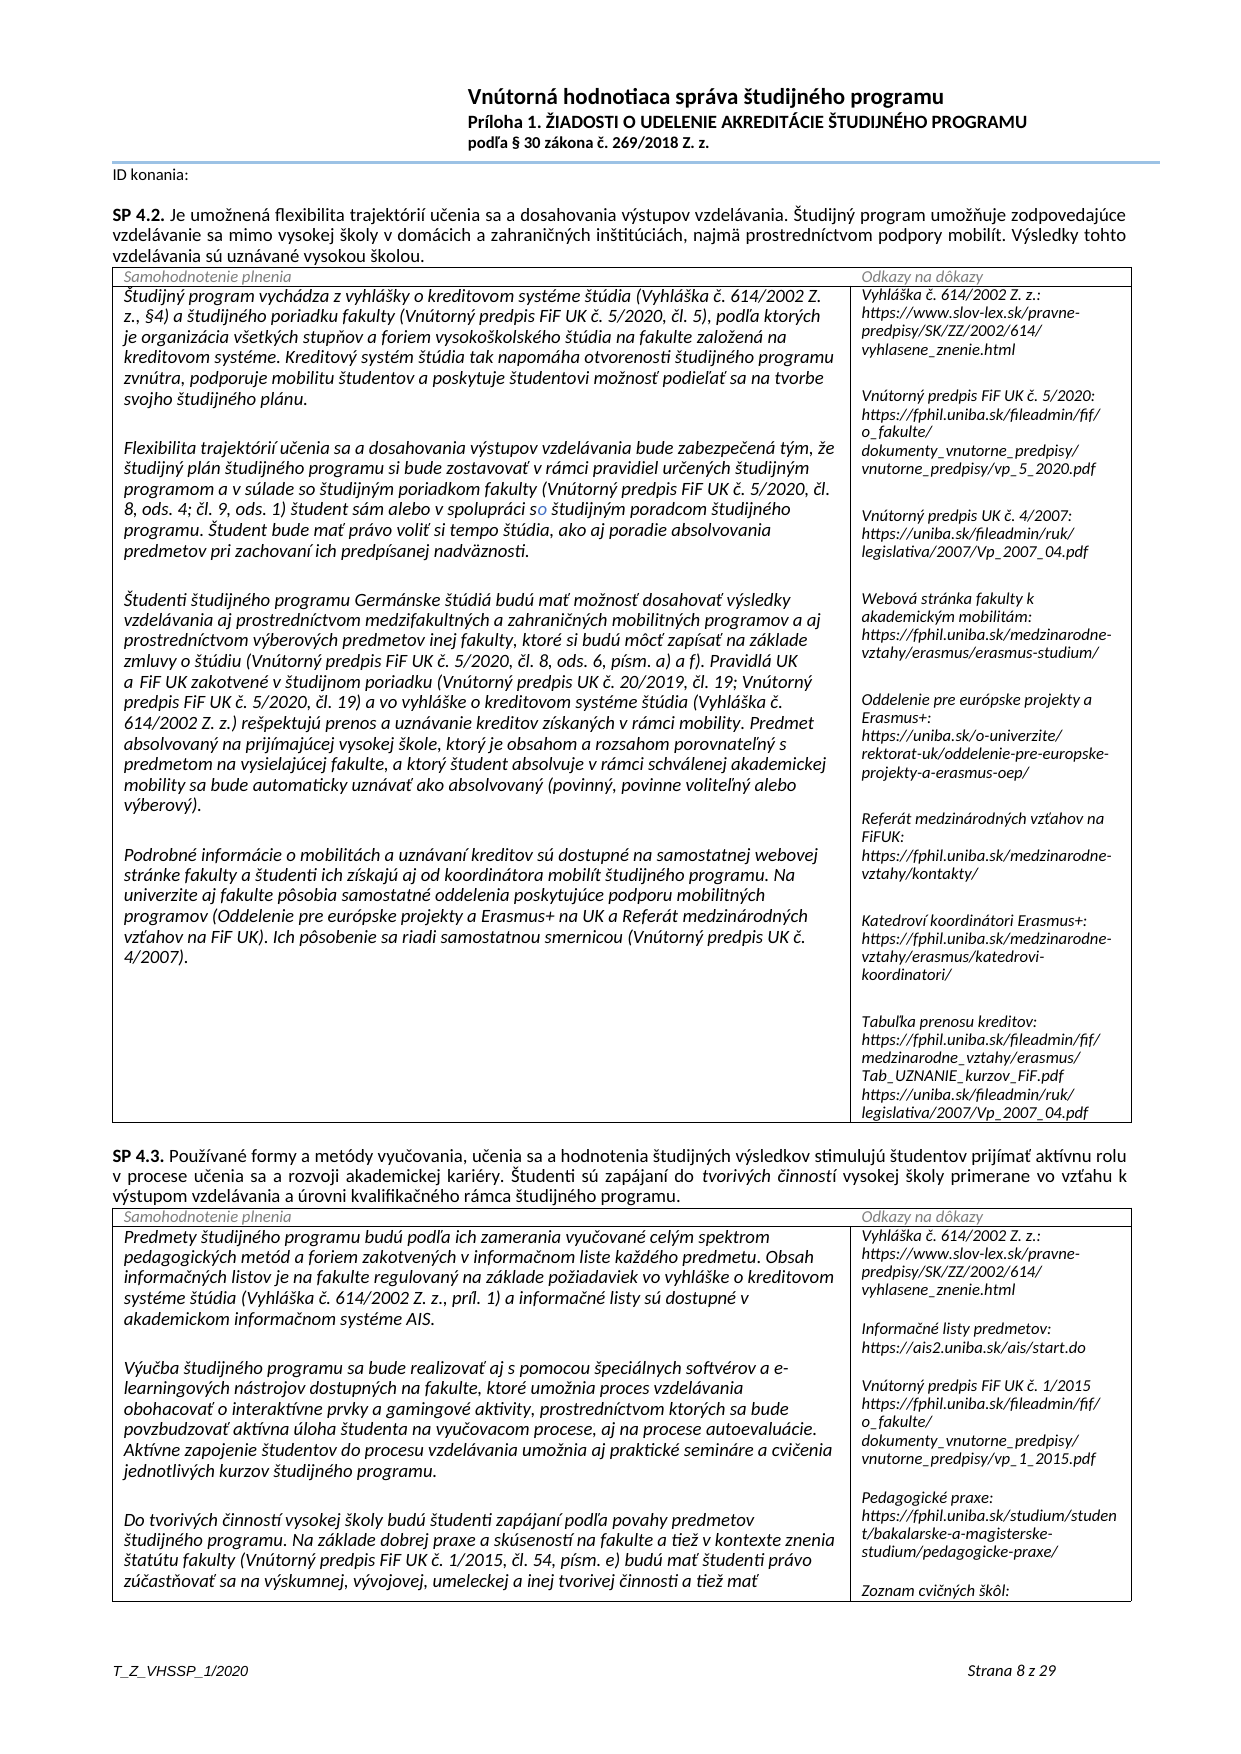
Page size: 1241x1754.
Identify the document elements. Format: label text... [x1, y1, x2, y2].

text SP 4.3. Používané formy a metódy vyučovania, učenia sa a hodnotenia študijných výsledkov stimulujú študentov prijímať aktívnu rolu v procese učenia sa a rozvoji akademickej kariéry. Študenti sú zapájaní do tvorivých činností vysokej školy primerane vo vzťahu k výstupom vzdelávania a úrovni kvalifikačného rámca študijného programu. [112, 1146, 1128, 1207]
text SP 4.2. Je umožnená flexibilita trajektórií učenia sa a dosahovania výstupov vzdelávania. Študijný program umožňuje zodpovedajúce vzdelávanie sa mimo vysokej školy v domácich a zahraničných inštitúciách, najmä prostredníctvom podpory mobilít. Výsledky tohto vzdelávania sú uznávané vysokou školou. [112, 205, 1128, 267]
table_header Odkazy na dôkazy [850, 1209, 1131, 1226]
table_cell Študijný program vychádza z vyhlášky o kreditovom systéme štúdia (Vyhláška č. 614/2002 Z. z., §4) a študijného poriadku fakulty (Vnútorný predpis FiF UK č. 5/2020, čl. 5), podľa ktorých je organizácia všetkých stupňov a foriem vysokoškolského štúdia na fakulte založená na kreditovom systéme. Kreditový systém štúdia tak napomáha otvorenosti študijného programu zvnútra, podporuje mobilitu študentov a poskytuje študentovi možnosť podieľať sa na tvorbe svojho študijného plánu. Flexibilita trajektórií učenia sa a dosahovania výstupov vzdelávania bude zabezpečená tým, že študijný plán študijného programu si bude zostavovať v rámci pravidiel určených študijným programom a v súlade so študijným poriadkom fakulty (Vnútorný predpis FiF UK č. 5/2020, čl. 8, ods. 4; čl. 9, ods. 1) študent sám alebo v spolupráci so študijným poradcom študijného programu. Študent bude mať právo voliť si tempo štúdia, ako aj poradie absolvovania predmetov pri zachovaní ich predpísanej nadväznosti. Študenti študijného programu Germánske štúdiá budú mať možnosť dosahovať výsledky vzdelávania aj prostredníctvom medzifakultných a zahraničných mobilitných programov a aj prostredníctvom výberových predmetov inej fakulty, ktoré si budú môcť zapísať na základe zmluvy o štúdiu (Vnútorný predpis FiF UK č. 5/2020, čl. 8, ods. 6, písm. a) a f). Pravidlá UK a FiF UK zakotvené v študijnom poriadku (Vnútorný predpis UK č. 20/2019, čl. 19; Vnútorný predpis FiF UK č. 5/2020, čl. 19) a vo vyhláške o kreditovom systéme štúdia (Vyhláška č. 614/2002 Z. z.) rešpektujú prenos a uznávanie kreditov získaných v rámci mobility. Predmet absolvovaný na prijímajúcej vysokej škole, ktorý je obsahom a rozsahom porovnateľný s predmetom na vysielajúcej fakulte, a ktorý študent absolvuje v rámci schválenej akademickej mobility sa bude automaticky uznávať ako absolvovaný (povinný, povinne voliteľný alebo výberový). Podrobné informácie o mobilitách a uznávaní kreditov sú dostupné na samostatnej webovej stránke fakulty a študenti ich získajú aj od koordinátora mobilít študijného programu. Na univerzite aj fakulte pôsobia samostatné oddelenia poskytujúce podporu mobilitných programov (Oddelenie pre európske projekty a Erasmus+ na UK a Referát medzinárodných vzťahov na FiF UK). Ich pôsobenie sa riadi samostatnou smernicou (Vnútorný predpis UK č. 4/2007). [113, 287, 850, 1122]
table_header Samohodnotenie plnenia [113, 268, 850, 286]
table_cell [113, 1227, 850, 1601]
table_header Samohodnotenie plnenia [113, 1209, 850, 1226]
table_header Odkazy na dôkazy [850, 268, 1131, 286]
table_cell Vyhláška č. 614/2002 Z. z.: https://www.slov-lex.sk/pravne-predpisy/SK/ZZ/2002/614/vyhlasene_znenie.html Vnútorný predpis FiF UK č. 5/2020: https://fphil.uniba.sk/fileadmin/fif/o_fakulte/dokumenty_vnutorne_predpisy/vnutorne_predpisy/vp_5_2020.pdf Vnútorný predpis UK č. 4/2007: https://uniba.sk/fileadmin/ruk/legislativa/2007/Vp_2007_04.pdf Webová stránka fakulty k akademickým mobilitám: https://fphil.uniba.sk/medzinarodne-vztahy/erasmus/erasmus-studium/ Oddelenie pre európske projekty a Erasmus+: https://uniba.sk/o-univerzite/rektorat-uk/oddelenie-pre-europske-projekty-a-erasmus-oep/ Referát medzinárodných vzťahov na FiFUK: https://fphil.uniba.sk/medzinarodne-vztahy/kontakty/ Katedroví koordinátori Erasmus+: https://fphil.uniba.sk/medzinarodne-vztahy/erasmus/katedrovi-koordinatori/ Tabuľka prenosu kreditov: https://fphil.uniba.sk/fileadmin/fif/medzinarodne_vztahy/erasmus/Tab_UZNANIE_kurzov_FiF.pdf https://uniba.sk/fileadmin/ruk/legislativa/2007/Vp_2007_04.pdf [851, 287, 1131, 1122]
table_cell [851, 1227, 1131, 1601]
